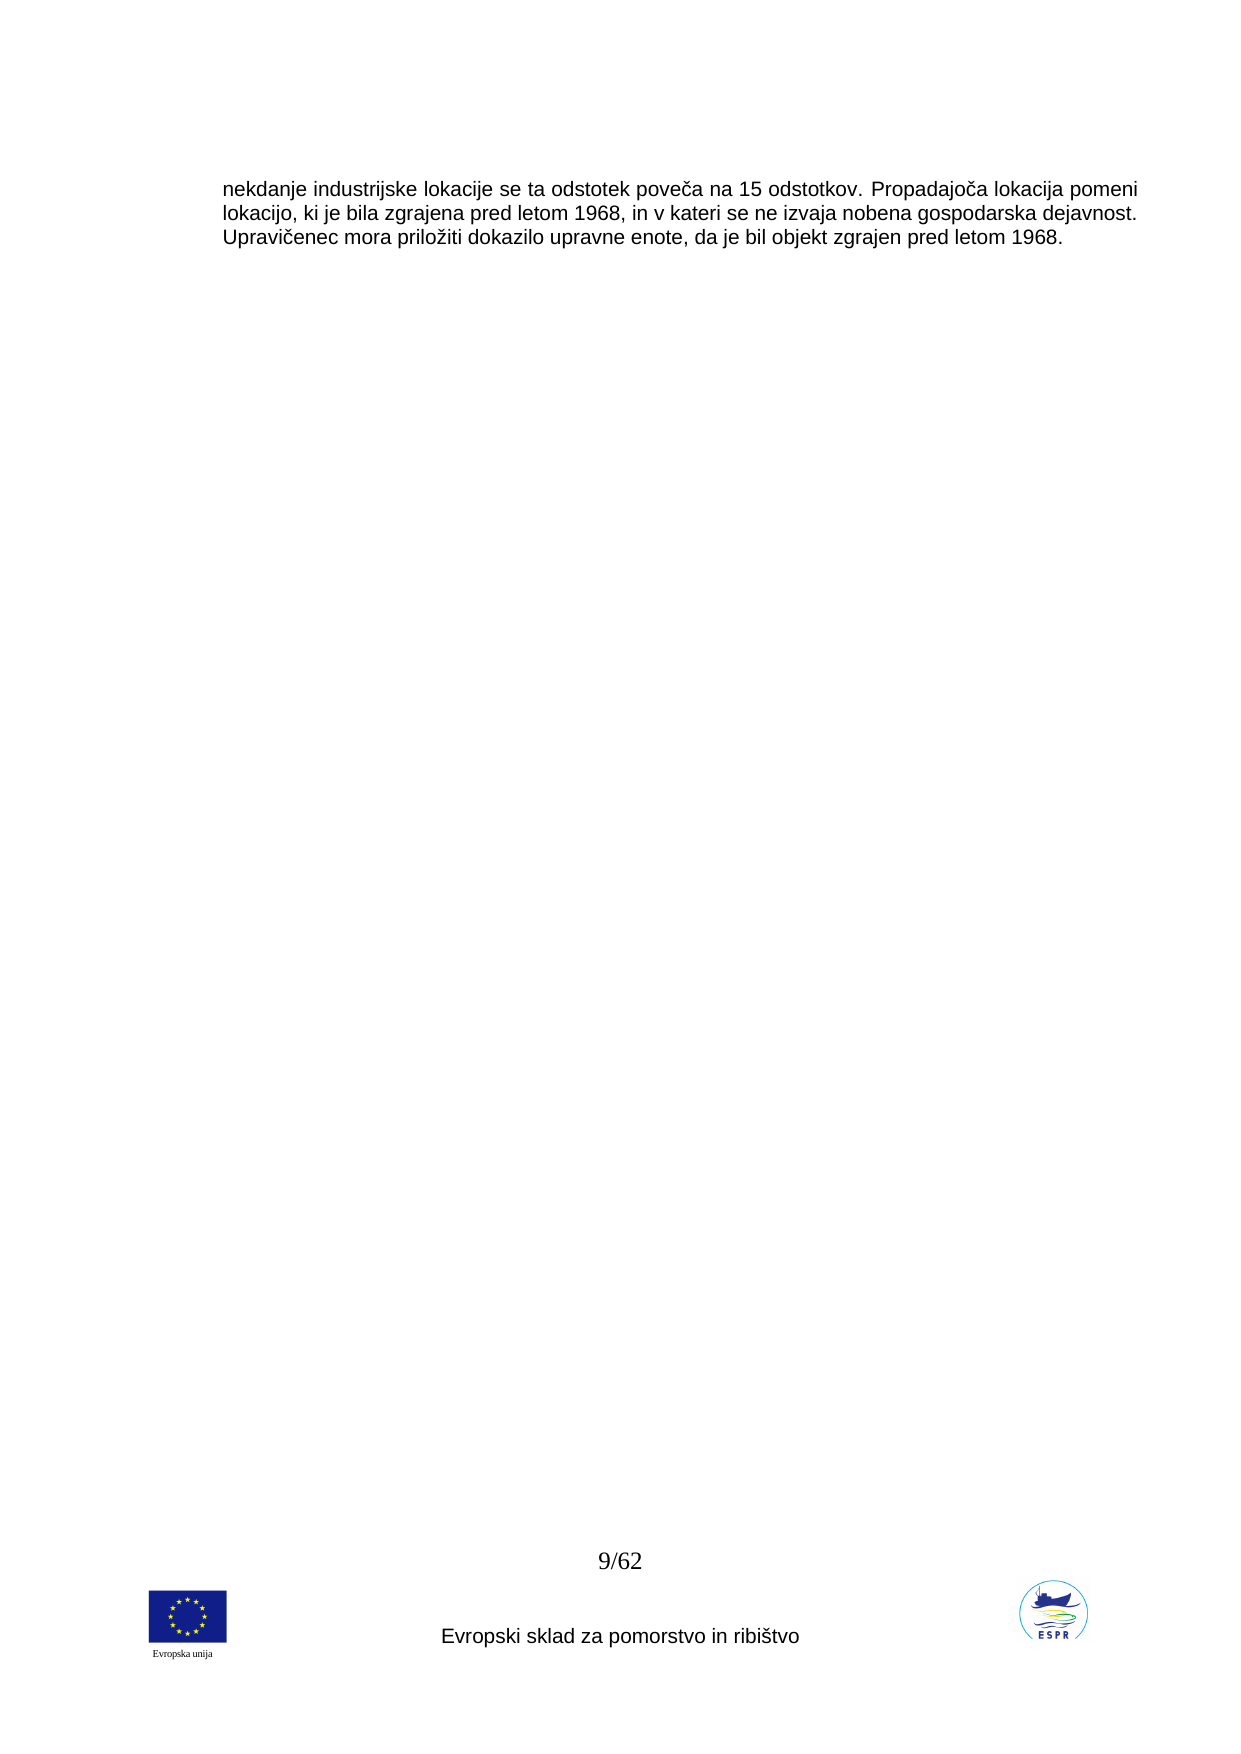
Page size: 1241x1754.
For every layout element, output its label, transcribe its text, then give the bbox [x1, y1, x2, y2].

picture [1014, 1575, 1093, 1644]
picture [147, 1589, 228, 1644]
